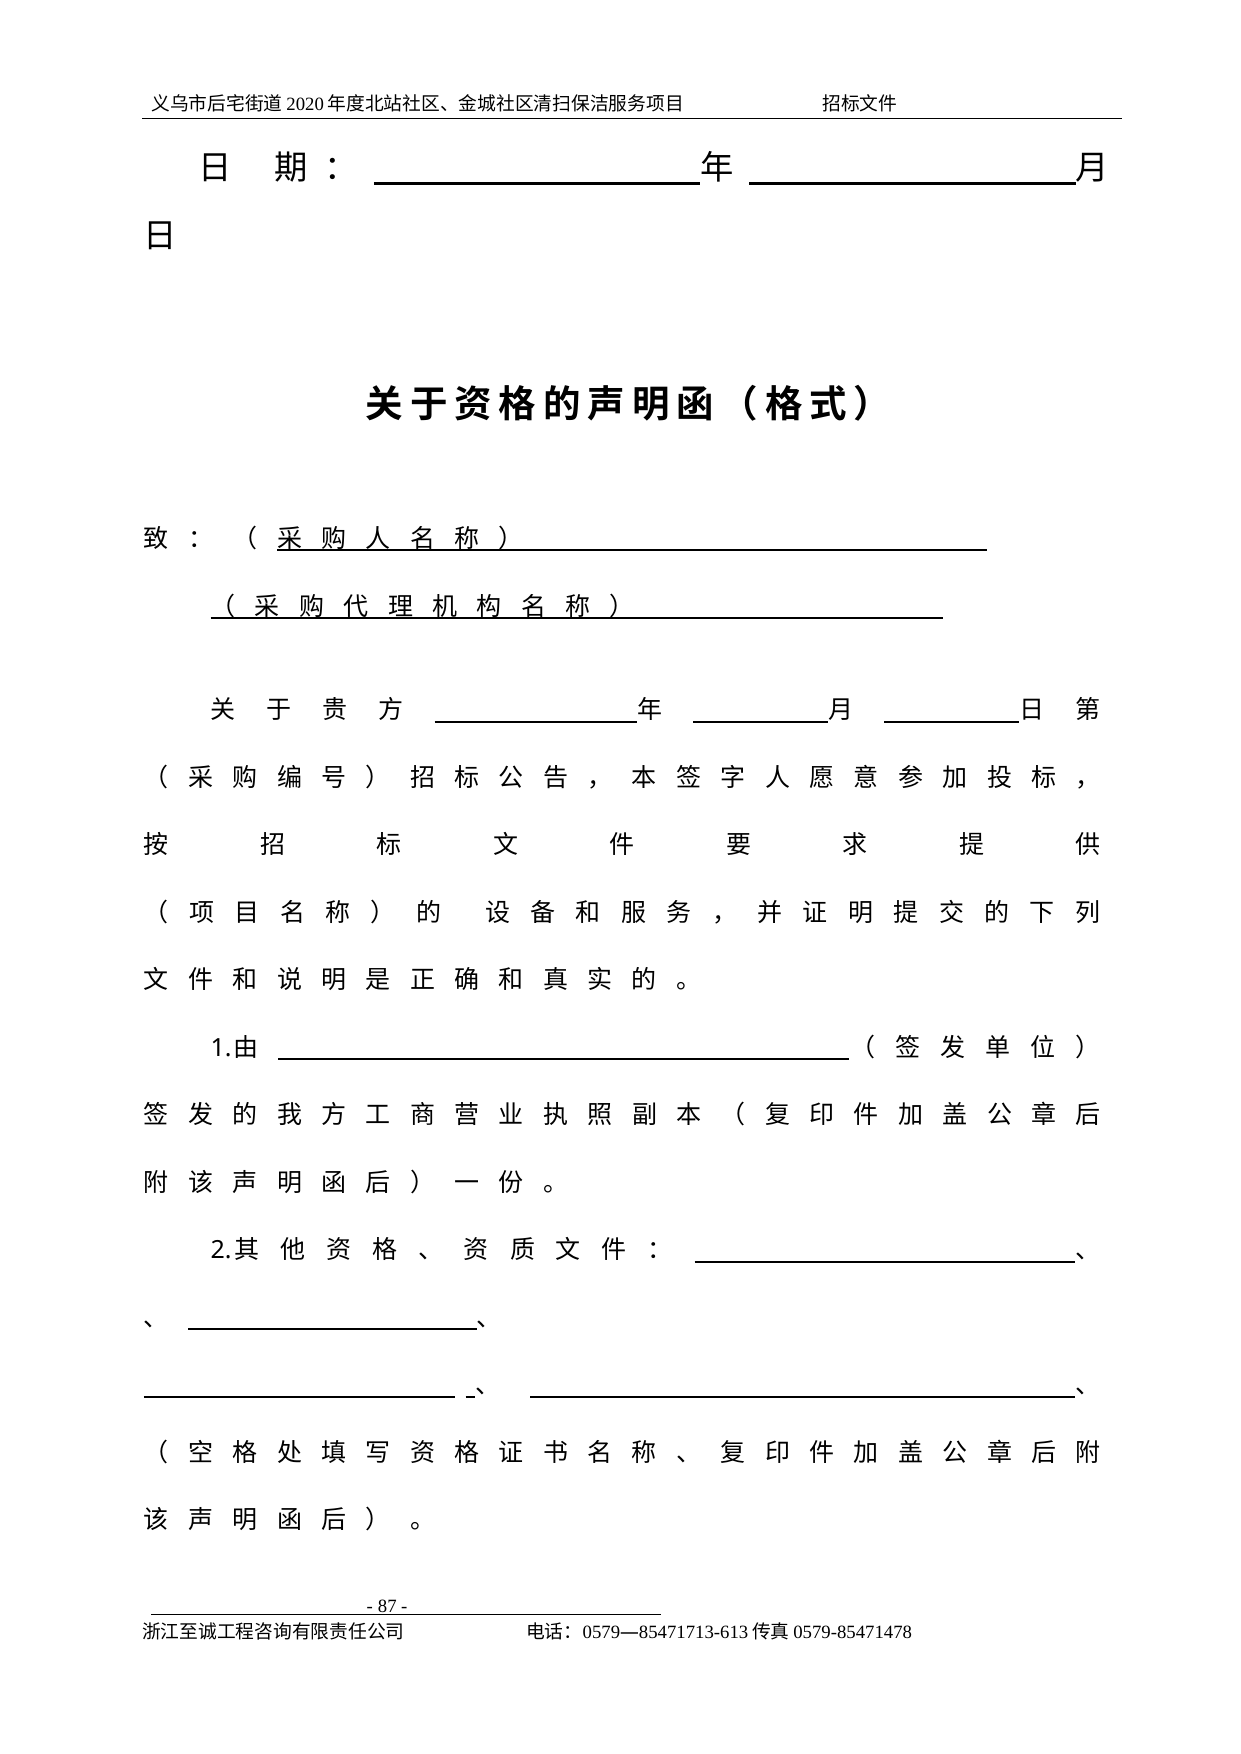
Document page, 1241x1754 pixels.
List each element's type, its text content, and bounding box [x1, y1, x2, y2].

text 关于资格的声明函（格式） [144, 368, 1120, 435]
text 日 期： 年 月 日 [144, 132, 1120, 267]
text 关于贵方 年 月 日第 （采购编号）招标公告，本签字人愿意参加投标，按招标文件要求提供 （项目名称）的 设备和服务，并证明提交的下列文件和说明是正确和真实的。 [144, 674, 1120, 1012]
text （采购代理机构名称） [144, 570, 1120, 638]
text 2.其他资格、资质文件： 、 、 、 [144, 1214, 1120, 1349]
text 致：（采购人名称） [144, 503, 1120, 570]
text 1.由 （签发单位）签发的我方工商营业执照副本（复印件加盖公章后附该声明函后）一份。 [144, 1012, 1120, 1214]
text 、 、 （空格处填写资格证书名称、复印件加盖公章后附该声明函后）。 [144, 1349, 1120, 1552]
